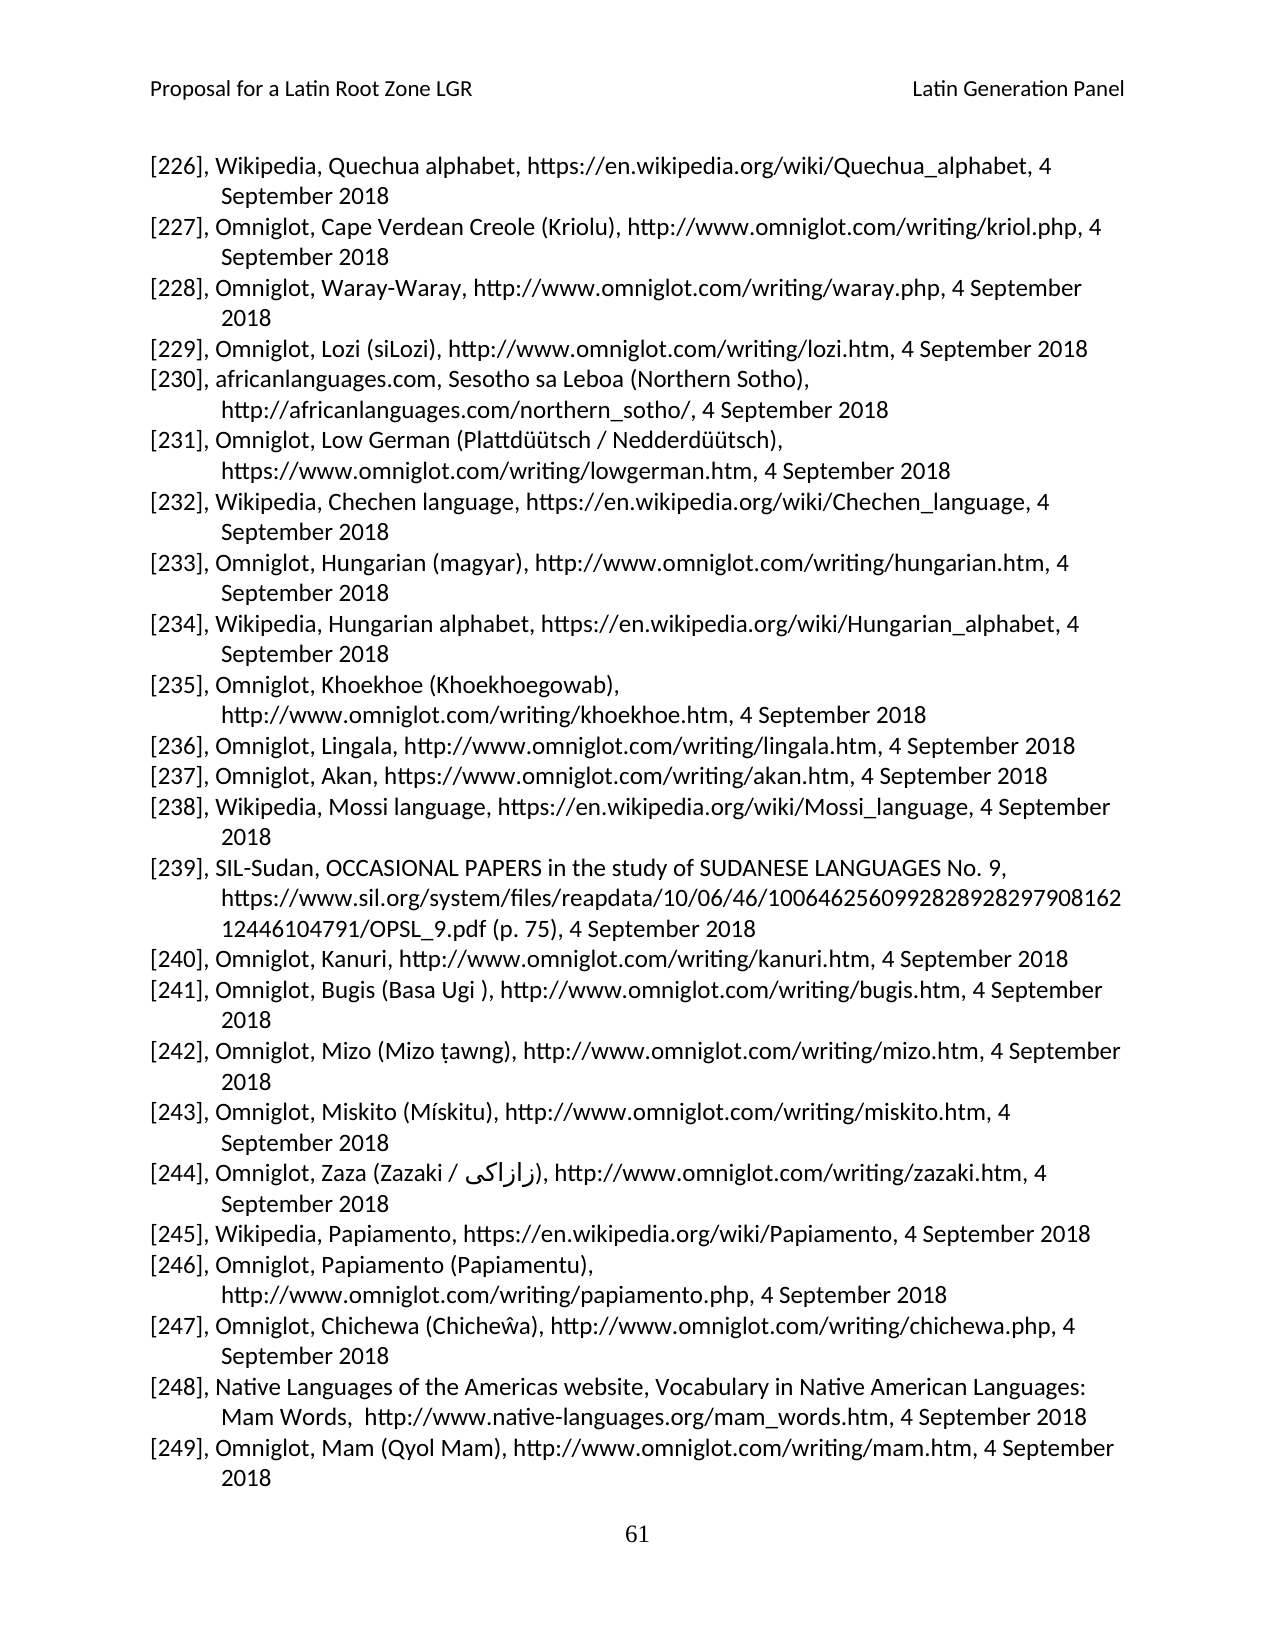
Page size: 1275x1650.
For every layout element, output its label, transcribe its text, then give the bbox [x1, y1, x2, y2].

text [230], africanlanguages.com, Sesotho sa Leboa (Northern Sotho), http://africanlanguages.com/northern_sotho/, 4 September 2018 [150, 364, 1125, 425]
text [231], Omniglot, Low German (Plattdüütsch / Nedderdüütsch), https://www.omniglot.com/writing/lowgerman.htm, 4 September 2018 [150, 425, 1125, 486]
text [241], Omniglot, Bugis (Basa Ugi ), http://www.omniglot.com/writing/bugis.htm, 4 September 2018 [150, 974, 1125, 1035]
text [247], Omniglot, Chichewa (Chicheŵa), http://www.omniglot.com/writing/chichewa.php, 4 September 2018 [150, 1310, 1125, 1371]
text [249], Omniglot, Mam (Qyol Mam), http://www.omniglot.com/writing/mam.htm, 4 September 2018 [150, 1432, 1125, 1493]
text [238], Wikipedia, Mossi language, https://en.wikipedia.org/wiki/Mossi_language, 4 September 2018 [150, 791, 1125, 852]
text [227], Omniglot, Cape Verdean Creole (Kriolu), http://www.omniglot.com/writing/kriol.php, 4 September 2018 [150, 211, 1125, 272]
text [236], Omniglot, Lingala, http://www.omniglot.com/writing/lingala.htm, 4 September 2018 [150, 730, 1125, 760]
text [233], Omniglot, Hungarian (magyar), http://www.omniglot.com/writing/hungarian.htm, 4 September 2018 [150, 547, 1125, 608]
text [242], Omniglot, Mizo (Mizo ṭawng), http://www.omniglot.com/writing/mizo.htm, 4 September 2018 [150, 1035, 1125, 1096]
text [248], Native Languages of the Americas website, Vocabulary in Native American Languages: Mam Words, http://www.native-languages.org/mam_words.htm, 4 September 2018 [150, 1371, 1125, 1432]
text [246], Omniglot, Papiamento (Papiamentu), http://www.omniglot.com/writing/papiamento.php, 4 September 2018 [150, 1249, 1125, 1310]
text [232], Wikipedia, Chechen language, https://en.wikipedia.org/wiki/Chechen_language, 4 September 2018 [150, 486, 1125, 547]
text [244], Omniglot, Zaza (Zazaki / زازاکی), http://www.omniglot.com/writing/zazaki.htm, 4 September 2018 [150, 1157, 1125, 1218]
text [239], SIL-Sudan, OCCASIONAL PAPERS in the study of SUDANESE LANGUAGES No. 9, https://www.sil.org/system/files/reapdata/10/06/46/100646256099282892829790816212446104791/OPSL_9.pdf (p. 75), 4 September 2018 [150, 852, 1125, 943]
text [243], Omniglot, Miskito (Mískitu), http://www.omniglot.com/writing/miskito.htm, 4 September 2018 [150, 1096, 1125, 1157]
text [226], Wikipedia, Quechua alphabet, https://en.wikipedia.org/wiki/Quechua_alphabet, 4 September 2018 [150, 150, 1125, 211]
text [234], Wikipedia, Hungarian alphabet, https://en.wikipedia.org/wiki/Hungarian_alphabet, 4 September 2018 [150, 608, 1125, 669]
text [245], Wikipedia, Papiamento, https://en.wikipedia.org/wiki/Papiamento, 4 September 2018 [150, 1218, 1125, 1249]
text [240], Omniglot, Kanuri, http://www.omniglot.com/writing/kanuri.htm, 4 September 2018 [150, 943, 1125, 974]
text [229], Omniglot, Lozi (siLozi), http://www.omniglot.com/writing/lozi.htm, 4 September 2018 [150, 333, 1125, 364]
text [228], Omniglot, Waray-Waray, http://www.omniglot.com/writing/waray.php, 4 September 2018 [150, 272, 1125, 333]
text [237], Omniglot, Akan, https://www.omniglot.com/writing/akan.htm, 4 September 2018 [150, 760, 1125, 791]
text [235], Omniglot, Khoekhoe (Khoekhoegowab), http://www.omniglot.com/writing/khoekhoe.htm, 4 September 2018 [150, 669, 1125, 730]
